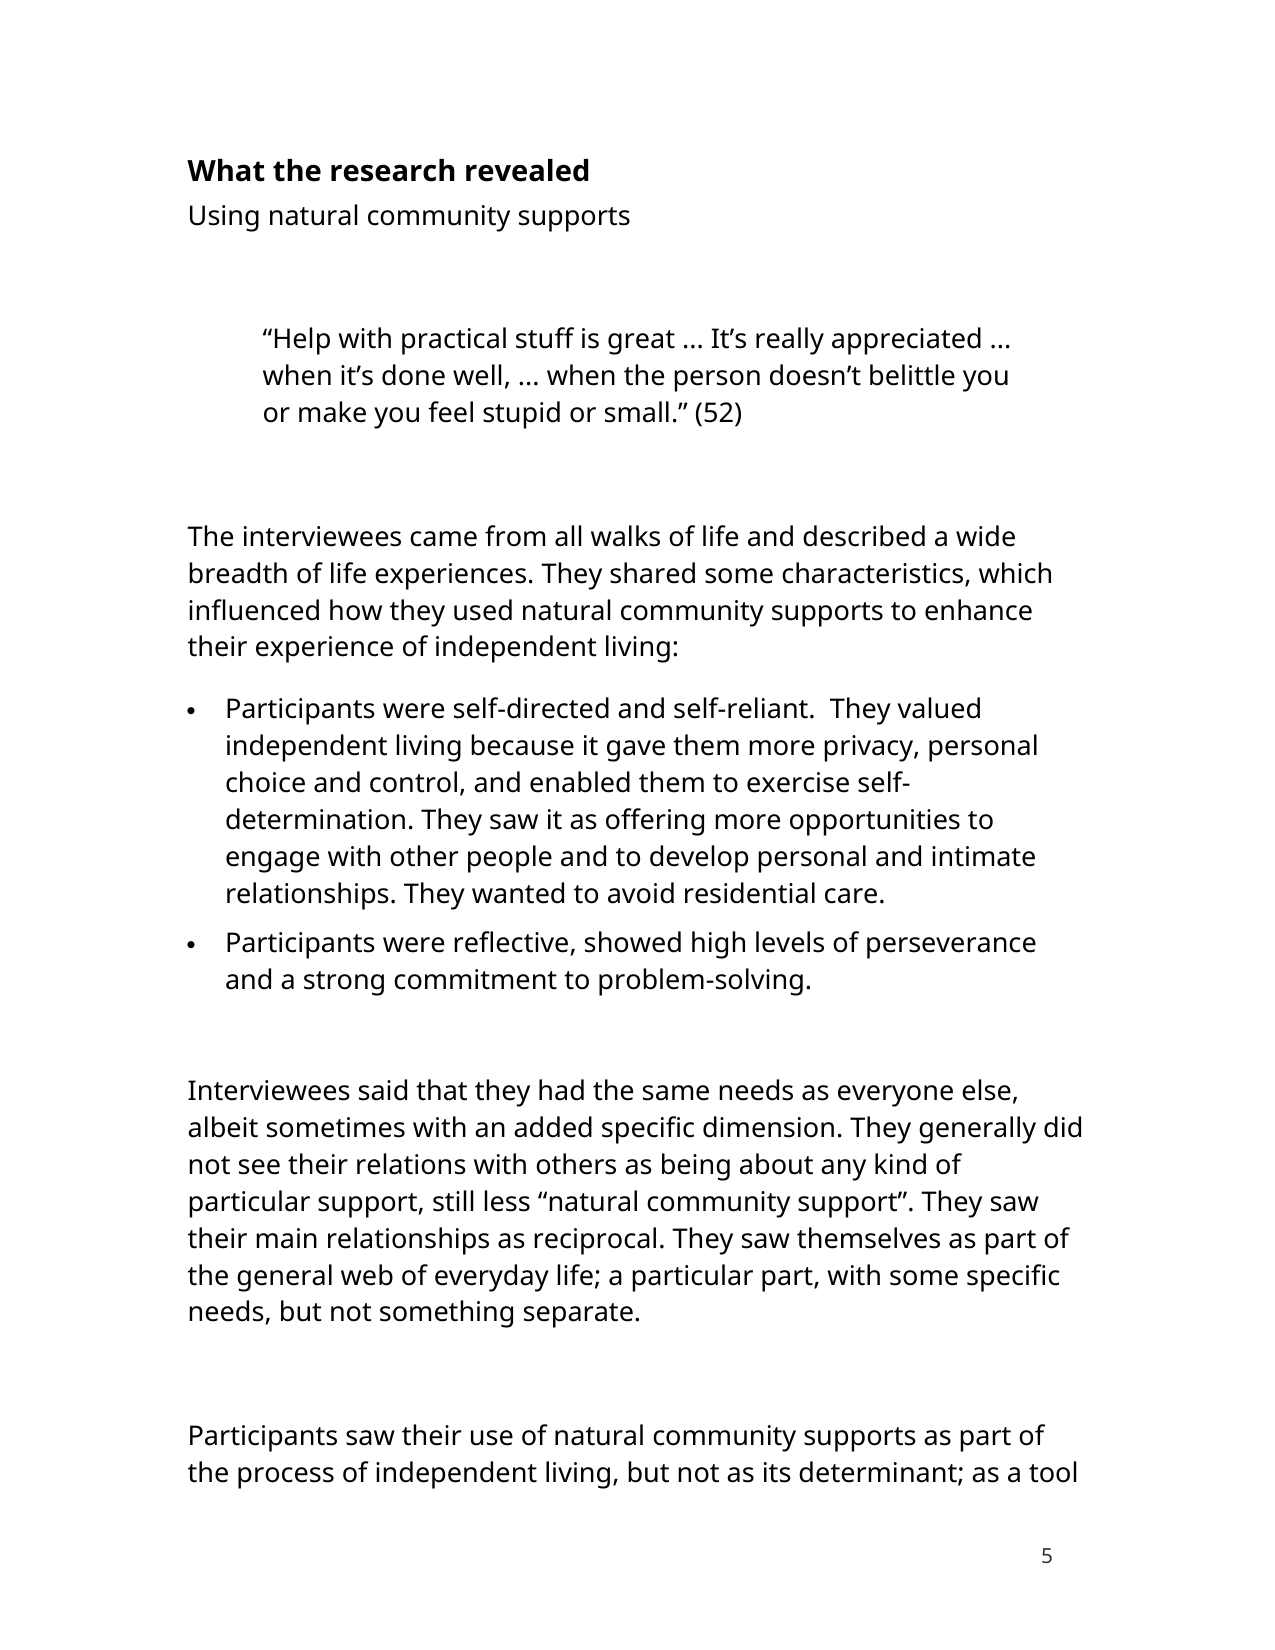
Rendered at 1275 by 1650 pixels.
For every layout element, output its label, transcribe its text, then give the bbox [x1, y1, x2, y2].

list Participants were self-directed and self-reliant. They valued independent living because it gave them more privacy, personal choice and control, and enabled them to exercise self-determination. They saw it as offering more opportunities to engage with other people and to develop personal and intimate relationships. They wanted to avoid residential care. [187, 690, 1087, 911]
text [187, 1417, 1087, 1490]
text Using natural community supports [187, 196, 1087, 233]
text Interviewees said that they had the same needs as everyone else, albeit sometimes with an added specific dimension. They generally did not see their relations with others as being about any kind of particular support, still less “natural community support”. They saw their main relationships as reciprocal. They saw themselves as part of the general web of everyday life; a particular part, with some specific needs, but not something separate. [187, 1072, 1087, 1330]
list Participants were reflective, showed high levels of perseverance and a strong commitment to problem-solving. [187, 923, 1087, 997]
text The interviewees came from all walks of life and described a wide breadth of life experiences. They shared some characteristics, which influenced how they used natural community supports to enhance their experience of independent living: [187, 517, 1087, 665]
subtitle What the research revealed [187, 150, 1087, 190]
text “Help with practical stuff is great ... It’s really appreciated ... when it’s done well, ... when the person doesn’t belittle you or make you feel stupid or small.” (52) [262, 320, 1012, 430]
